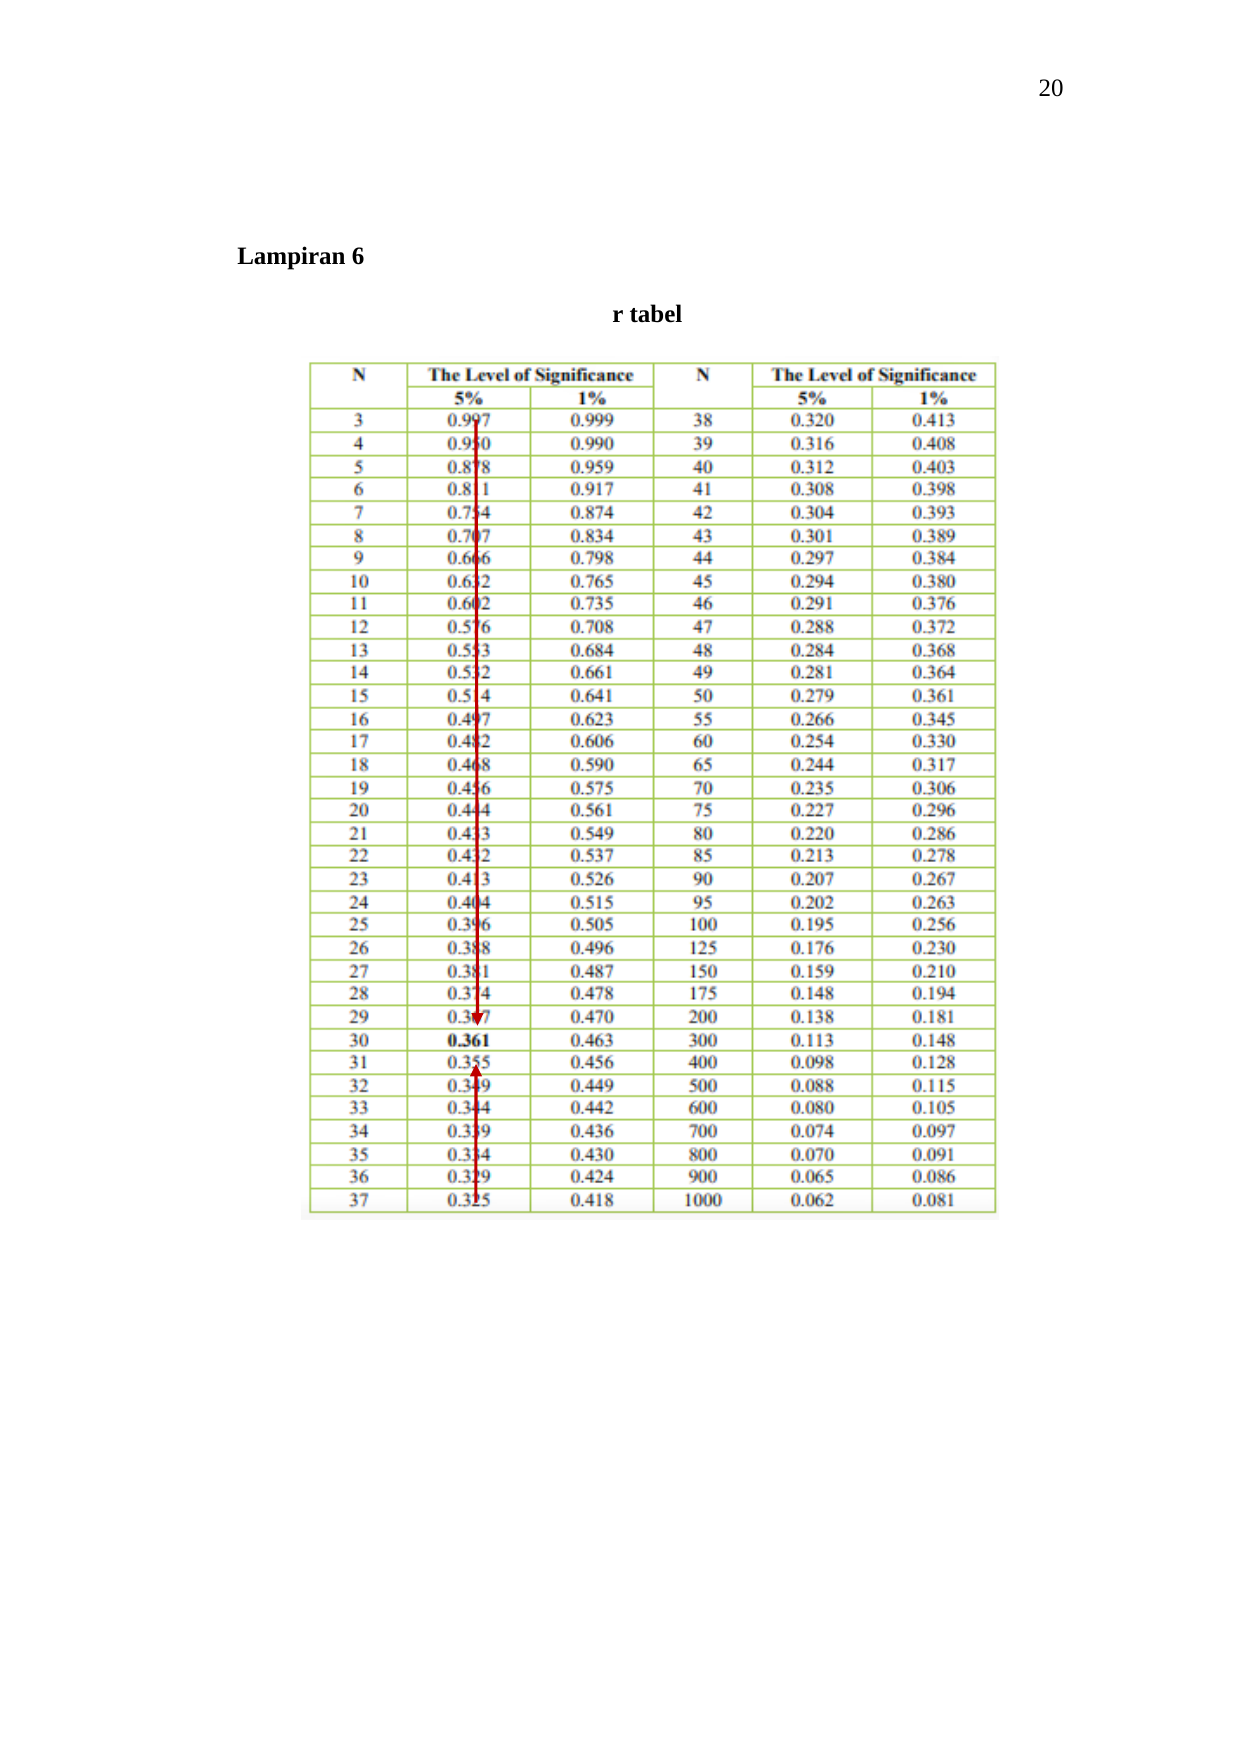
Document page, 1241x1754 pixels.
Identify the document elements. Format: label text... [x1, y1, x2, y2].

picture [301, 356, 1000, 1220]
subtitle Lampiran 6 r tabel [237, 241, 1063, 327]
